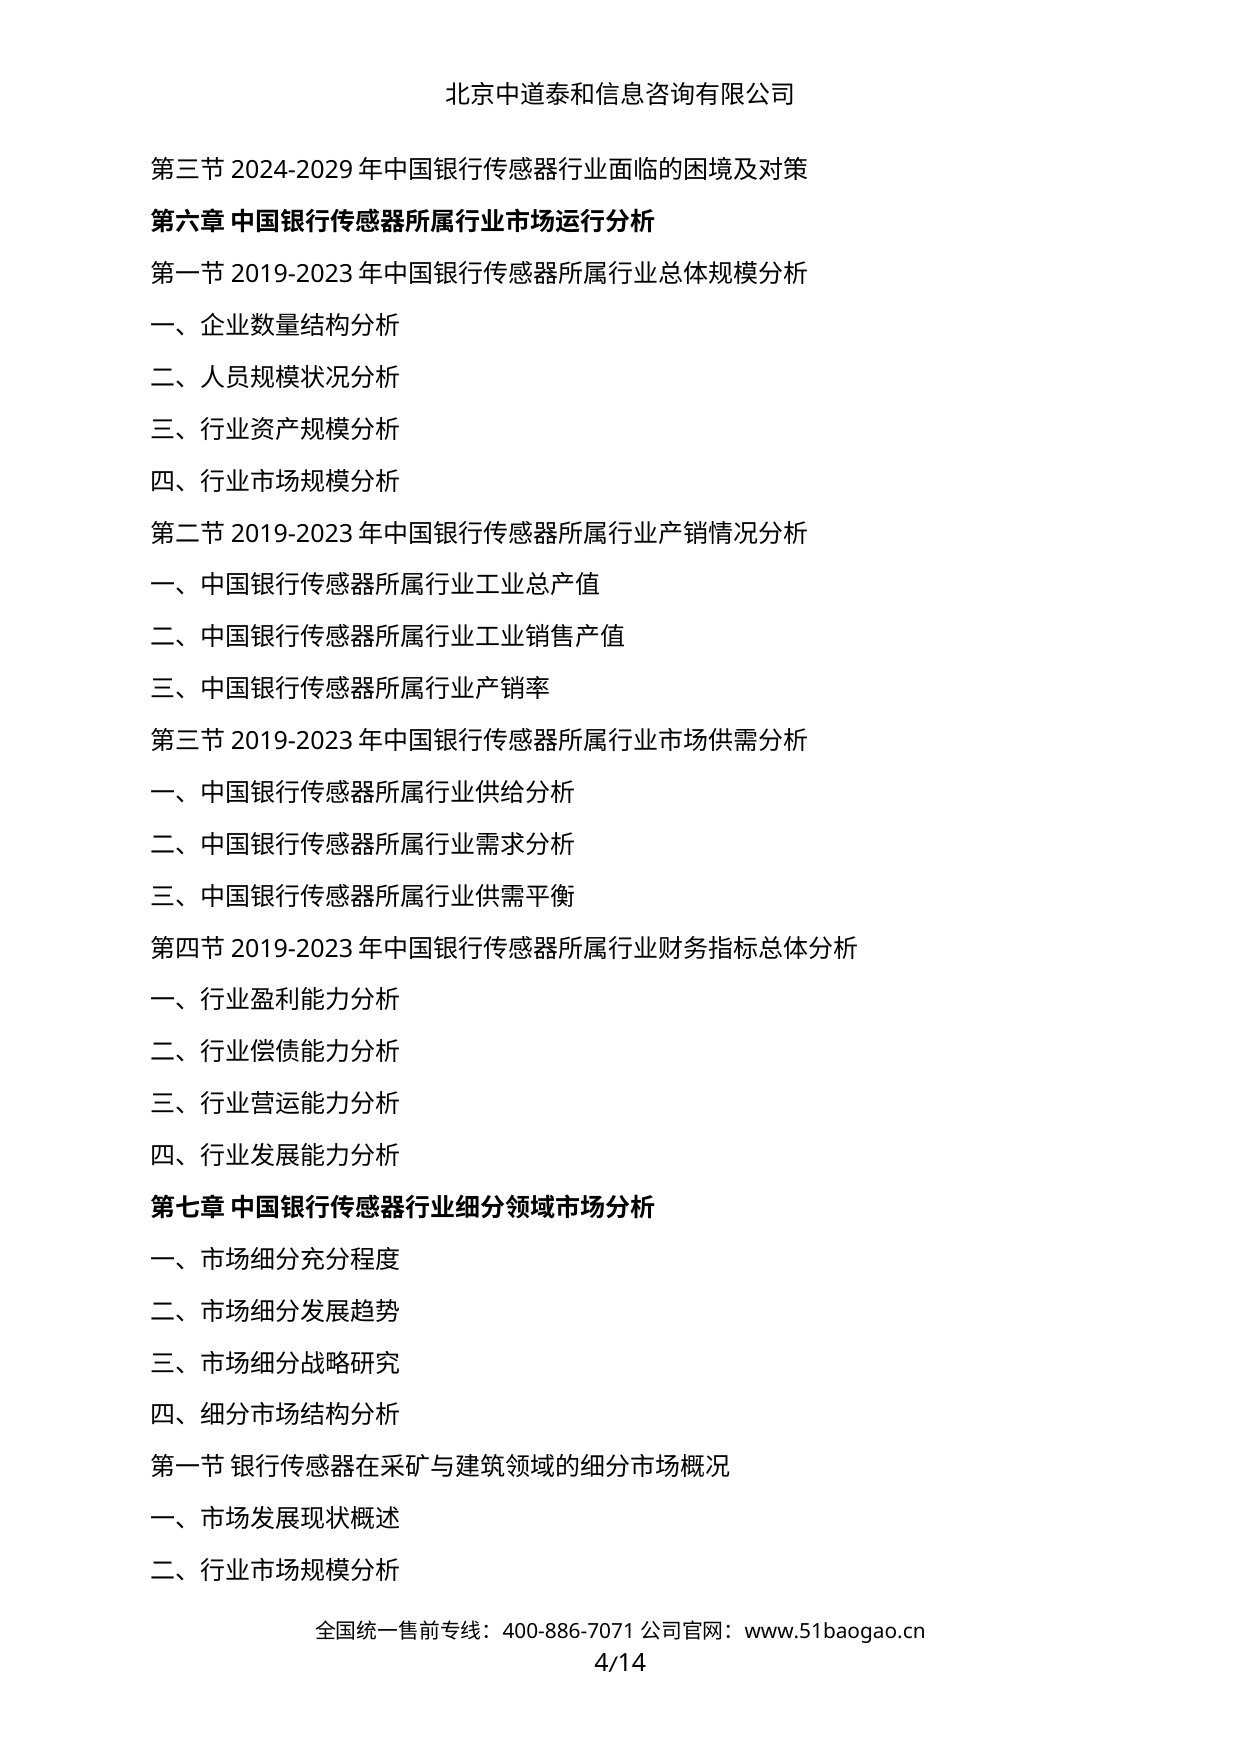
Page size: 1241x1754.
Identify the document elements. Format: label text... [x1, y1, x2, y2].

text 一、中国银行传感器所属行业供给分析 [150, 772, 1090, 809]
text 第四节 2019-2023年中国银行传感器所属行业财务指标总体分析 [150, 928, 1090, 964]
text 二、行业偿债能力分析 [150, 1032, 1090, 1068]
text 四、细分市场结构分析 [150, 1395, 1090, 1431]
text 第三节 2019-2023年中国银行传感器所属行业市场供需分析 [150, 721, 1090, 757]
text 三、行业营运能力分析 [150, 1084, 1090, 1120]
text 一、行业盈利能力分析 [150, 980, 1090, 1016]
text 第二节 2019-2023年中国银行传感器所属行业产销情况分析 [150, 513, 1090, 549]
text 二、中国银行传感器所属行业工业销售产值 [150, 617, 1090, 653]
text 二、市场细分发展趋势 [150, 1291, 1090, 1327]
text 一、中国银行传感器所属行业工业总产值 [150, 565, 1090, 601]
text 第一节 银行传感器在采矿与建筑领域的细分市场概况 [150, 1447, 1090, 1483]
text 二、中国银行传感器所属行业需求分析 [150, 824, 1090, 861]
text 一、企业数量结构分析 [150, 306, 1090, 342]
text 第六章 中国银行传感器所属行业市场运行分析 [150, 202, 1090, 238]
text 一、市场细分充分程度 [150, 1239, 1090, 1276]
text 第一节 2019-2023年中国银行传感器所属行业总体规模分析 [150, 254, 1090, 290]
text 一、市场发展现状概述 [150, 1499, 1090, 1535]
text 四、行业发展能力分析 [150, 1136, 1090, 1172]
text 第七章 中国银行传感器行业细分领域市场分析 [150, 1187, 1090, 1224]
text 三、行业资产规模分析 [150, 409, 1090, 446]
text 三、中国银行传感器所属行业产销率 [150, 669, 1090, 705]
text 三、市场细分战略研究 [150, 1343, 1090, 1379]
text 第三节 2024-2029年中国银行传感器行业面临的困境及对策 [150, 150, 1090, 186]
text 四、行业市场规模分析 [150, 461, 1090, 497]
text 二、人员规模状况分析 [150, 357, 1090, 394]
text 二、行业市场规模分析 [150, 1551, 1090, 1587]
text 三、中国银行传感器所属行业供需平衡 [150, 876, 1090, 912]
